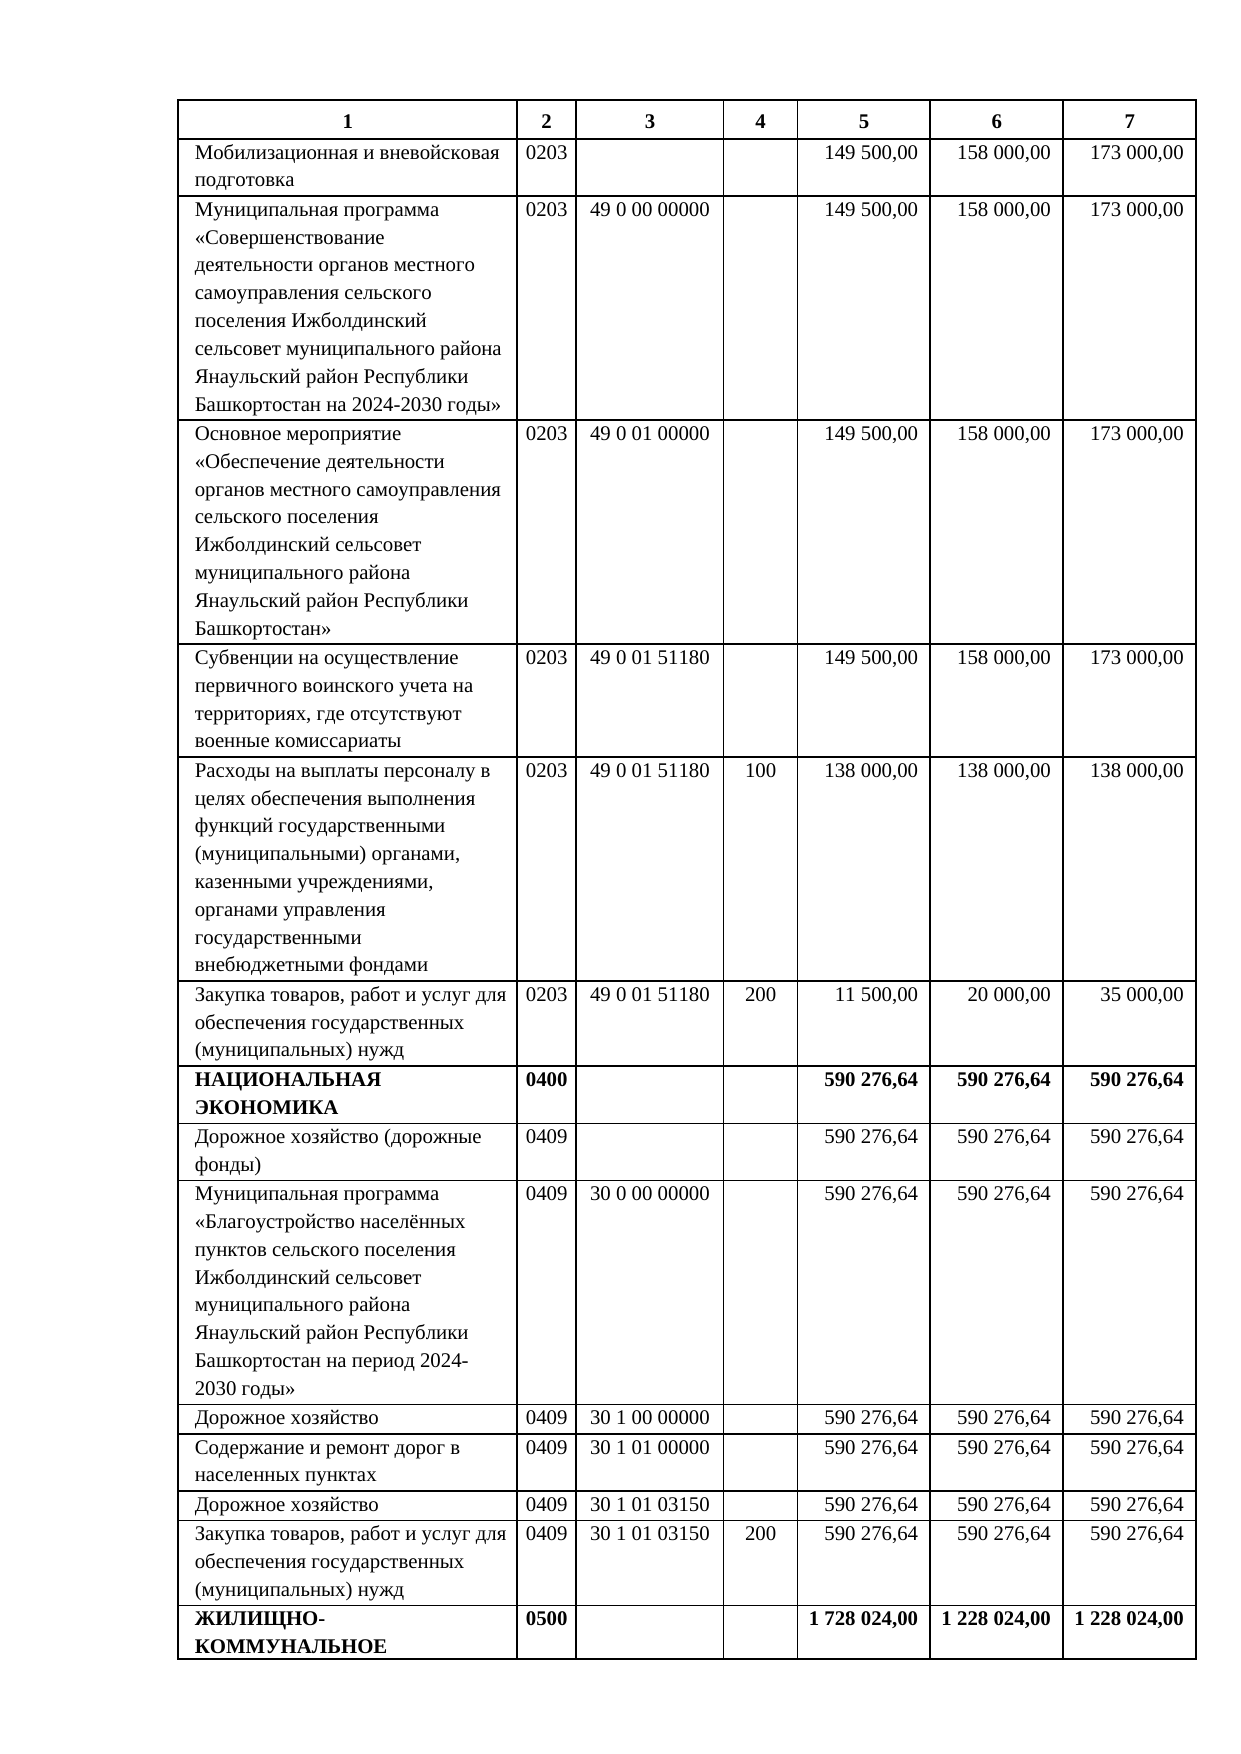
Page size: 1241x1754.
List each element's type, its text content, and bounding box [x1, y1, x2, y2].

table_cell 173 000,00 [1064, 197, 1195, 419]
table_cell 158 000,00 [931, 140, 1062, 195]
table_cell 138 000,00 [1064, 758, 1195, 980]
table_cell НАЦИОНАЛЬНАЯ ЭКОНОМИКА [179, 1067, 516, 1122]
table_cell 149 500,00 [798, 645, 929, 756]
table_cell 590 276,64 [798, 1067, 929, 1122]
table_cell 173 000,00 [1064, 645, 1195, 756]
table_cell 158 000,00 [931, 645, 1062, 756]
table_cell 590 276,64 [798, 1405, 929, 1433]
table_cell 149 500,00 [798, 421, 929, 643]
table_cell [724, 1181, 797, 1404]
table_cell 590 276,64 [931, 1405, 1062, 1433]
table_cell 0400 [518, 1067, 575, 1122]
table_cell 590 276,64 [1064, 1492, 1195, 1519]
table_cell 20 000,00 [931, 982, 1062, 1065]
table_cell 0203 [518, 197, 575, 419]
table_cell 590 276,64 [798, 1435, 929, 1490]
table_cell 1 728 024,00 [798, 1606, 929, 1658]
table_cell 0409 [518, 1521, 575, 1604]
table_cell 0409 [518, 1492, 575, 1519]
table_cell 0409 [518, 1405, 575, 1433]
table_cell [724, 1124, 797, 1179]
table_cell 0203 [518, 421, 575, 643]
table_cell 0203 [518, 982, 575, 1065]
table_cell 49 0 01 51180 [577, 982, 723, 1065]
table_cell 138 000,00 [931, 758, 1062, 980]
table_cell 1 228 024,00 [1064, 1606, 1195, 1658]
table_cell 590 276,64 [931, 1067, 1062, 1122]
table_cell [577, 140, 723, 195]
table_cell 0203 [518, 645, 575, 756]
table_cell 0409 [518, 1124, 575, 1179]
table_cell 173 000,00 [1064, 421, 1195, 643]
table_cell 590 276,64 [798, 1181, 929, 1404]
table_cell 1 228 024,00 [931, 1606, 1062, 1658]
table_cell Дорожное хозяйство [179, 1492, 516, 1519]
table_header [179, 101, 516, 138]
table_cell 149 500,00 [798, 197, 929, 419]
table_cell 0409 [518, 1181, 575, 1404]
table_cell 30 1 01 03150 [577, 1521, 723, 1604]
table_cell 100 [724, 758, 797, 980]
table_cell 590 276,64 [931, 1181, 1062, 1404]
table_cell 200 [724, 982, 797, 1065]
table_cell 590 276,64 [1064, 1521, 1195, 1604]
table_cell [724, 1405, 797, 1433]
table_cell 49 0 01 51180 [577, 645, 723, 756]
table_cell 0500 [518, 1606, 575, 1658]
table_cell Муниципальная программа «Совершенствование деятельности органов местного самоуправления сельского поселения Ижболдинский сельсовет муниципального района Янаульский район Республики Башкортостан на 2024-2030 годы» [179, 197, 516, 419]
table_cell 138 000,00 [798, 758, 929, 980]
table_cell 0203 [518, 758, 575, 980]
table_cell 49 0 00 00000 [577, 197, 723, 419]
table_cell 590 276,64 [1064, 1124, 1195, 1179]
table_cell [724, 1067, 797, 1122]
table_cell Содержание и ремонт дорог в населенных пунктах [179, 1435, 516, 1490]
table_cell 30 0 00 00000 [577, 1181, 723, 1404]
table_cell Дорожное хозяйство (дорожные фонды) [179, 1124, 516, 1179]
table_cell [724, 1492, 797, 1519]
table_cell 590 276,64 [798, 1521, 929, 1604]
table_cell 590 276,64 [1064, 1405, 1195, 1433]
table_header [1064, 101, 1195, 138]
table_cell 590 276,64 [1064, 1067, 1195, 1122]
table_cell [577, 1606, 723, 1658]
table_cell 49 0 01 51180 [577, 758, 723, 980]
table_cell [724, 140, 797, 195]
table_cell 149 500,00 [798, 140, 929, 195]
table_cell Расходы на выплаты персоналу в целях обеспечения выполнения функций государственными (муниципальными) органами, казенными учреждениями, органами управления государственными внебюджетными фондами [179, 758, 516, 980]
table_cell [724, 421, 797, 643]
table_cell [724, 197, 797, 419]
table_cell Мобилизационная и вневойсковая подготовка [179, 140, 516, 195]
table_cell 590 276,64 [1064, 1181, 1195, 1404]
table_header [798, 101, 929, 138]
table_cell 173 000,00 [1064, 140, 1195, 195]
table_cell 590 276,64 [798, 1124, 929, 1179]
table_header [724, 101, 797, 138]
table_cell 0203 [518, 140, 575, 195]
table_cell 200 [724, 1521, 797, 1604]
table_cell 590 276,64 [931, 1435, 1062, 1490]
table_cell 30 1 00 00000 [577, 1405, 723, 1433]
table_cell 590 276,64 [931, 1521, 1062, 1604]
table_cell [179, 1606, 516, 1658]
table_cell [724, 645, 797, 756]
table_cell [724, 1435, 797, 1490]
table_cell Дорожное хозяйство [179, 1405, 516, 1433]
table_cell 30 1 01 03150 [577, 1492, 723, 1519]
table_cell Закупка товаров, работ и услуг для обеспечения государственных (муниципальных) нужд [179, 1521, 516, 1604]
table_cell 590 276,64 [798, 1492, 929, 1519]
table_cell 30 1 01 00000 [577, 1435, 723, 1490]
table_header [577, 101, 723, 138]
table_cell 590 276,64 [931, 1492, 1062, 1519]
table_cell 590 276,64 [931, 1124, 1062, 1179]
table_header [931, 101, 1062, 138]
table_cell [577, 1067, 723, 1122]
table_cell 49 0 01 00000 [577, 421, 723, 643]
table_cell Субвенции на осуществление первичного воинского учета на территориях, где отсутствуют военные комиссариаты [179, 645, 516, 756]
table_cell Закупка товаров, работ и услуг для обеспечения государственных (муниципальных) нужд [179, 982, 516, 1065]
table_cell 590 276,64 [1064, 1435, 1195, 1490]
table_cell [577, 1124, 723, 1179]
table_cell 158 000,00 [931, 197, 1062, 419]
table_cell 158 000,00 [931, 421, 1062, 643]
table_cell 11 500,00 [798, 982, 929, 1065]
table_cell Основное мероприятие «Обеспечение деятельности органов местного самоуправления сельского поселения Ижболдинский сельсовет муниципального района Янаульский район Республики Башкортостан» [179, 421, 516, 643]
table_cell 35 000,00 [1064, 982, 1195, 1065]
table_cell [724, 1606, 797, 1658]
table_header [518, 101, 575, 138]
table_cell 0409 [518, 1435, 575, 1490]
